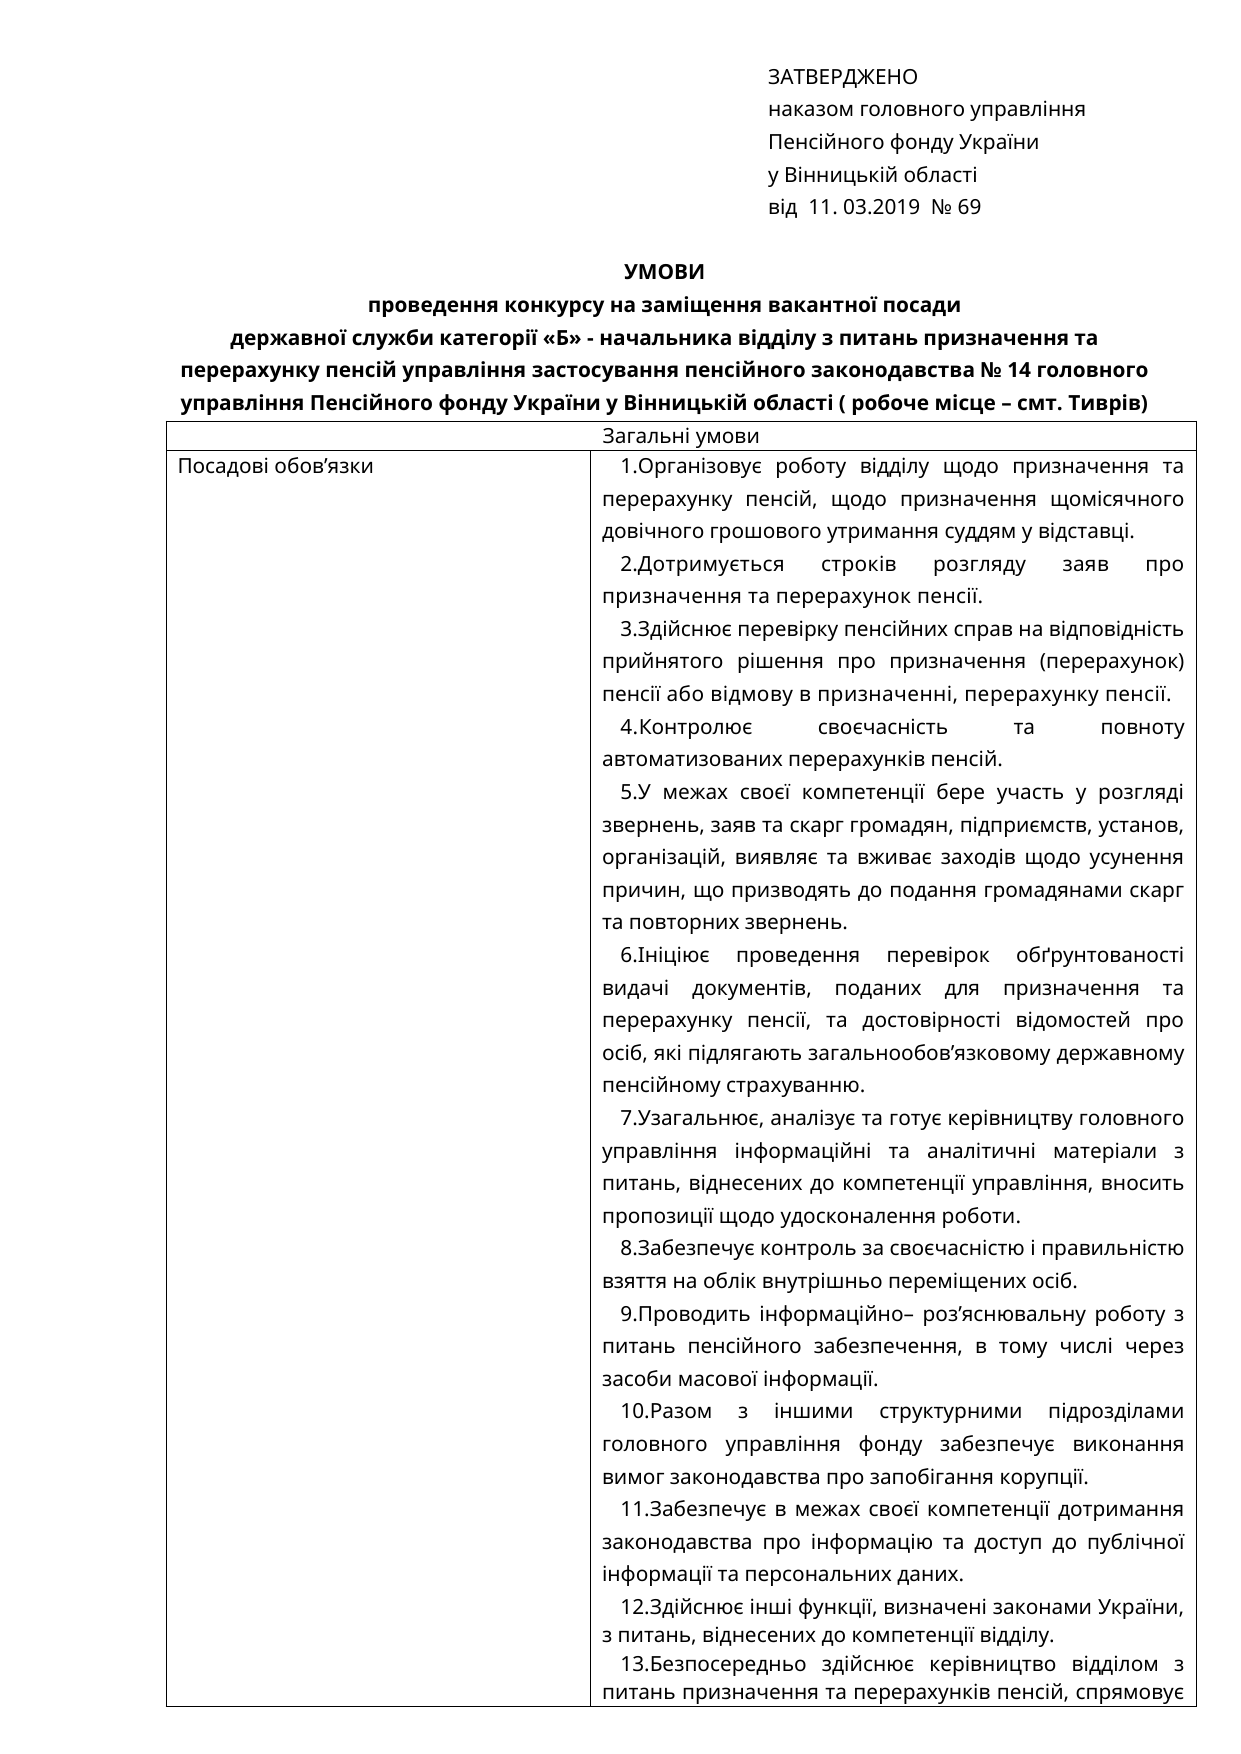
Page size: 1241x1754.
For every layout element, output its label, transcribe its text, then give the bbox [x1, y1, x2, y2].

text державної служби категорії «Б» - начальника відділу з питань призначення та перерахунку пенсій управління застосування пенсійного законодавства № 14 головного управління Пенсійного фонду України у Вінницькій області ( робоче місце – смт. Тиврів) [177, 323, 1152, 416]
table_cell Посадові обов’язки [167, 451, 590, 1706]
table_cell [591, 451, 1196, 1706]
text проведення конкурсу на заміщення вакантної посади [177, 290, 1152, 318]
text ЗАТВЕРДЖЕНО [177, 62, 1152, 90]
table_header Загальні умови [167, 422, 1196, 450]
text від 11. 03.2019 № 69 [177, 192, 1152, 221]
text наказом головного управління [768, 94, 1152, 123]
text УМОВИ [177, 257, 1152, 286]
text у Вінницькій області [177, 160, 1152, 188]
text Пенсійного фонду України [177, 127, 1152, 156]
